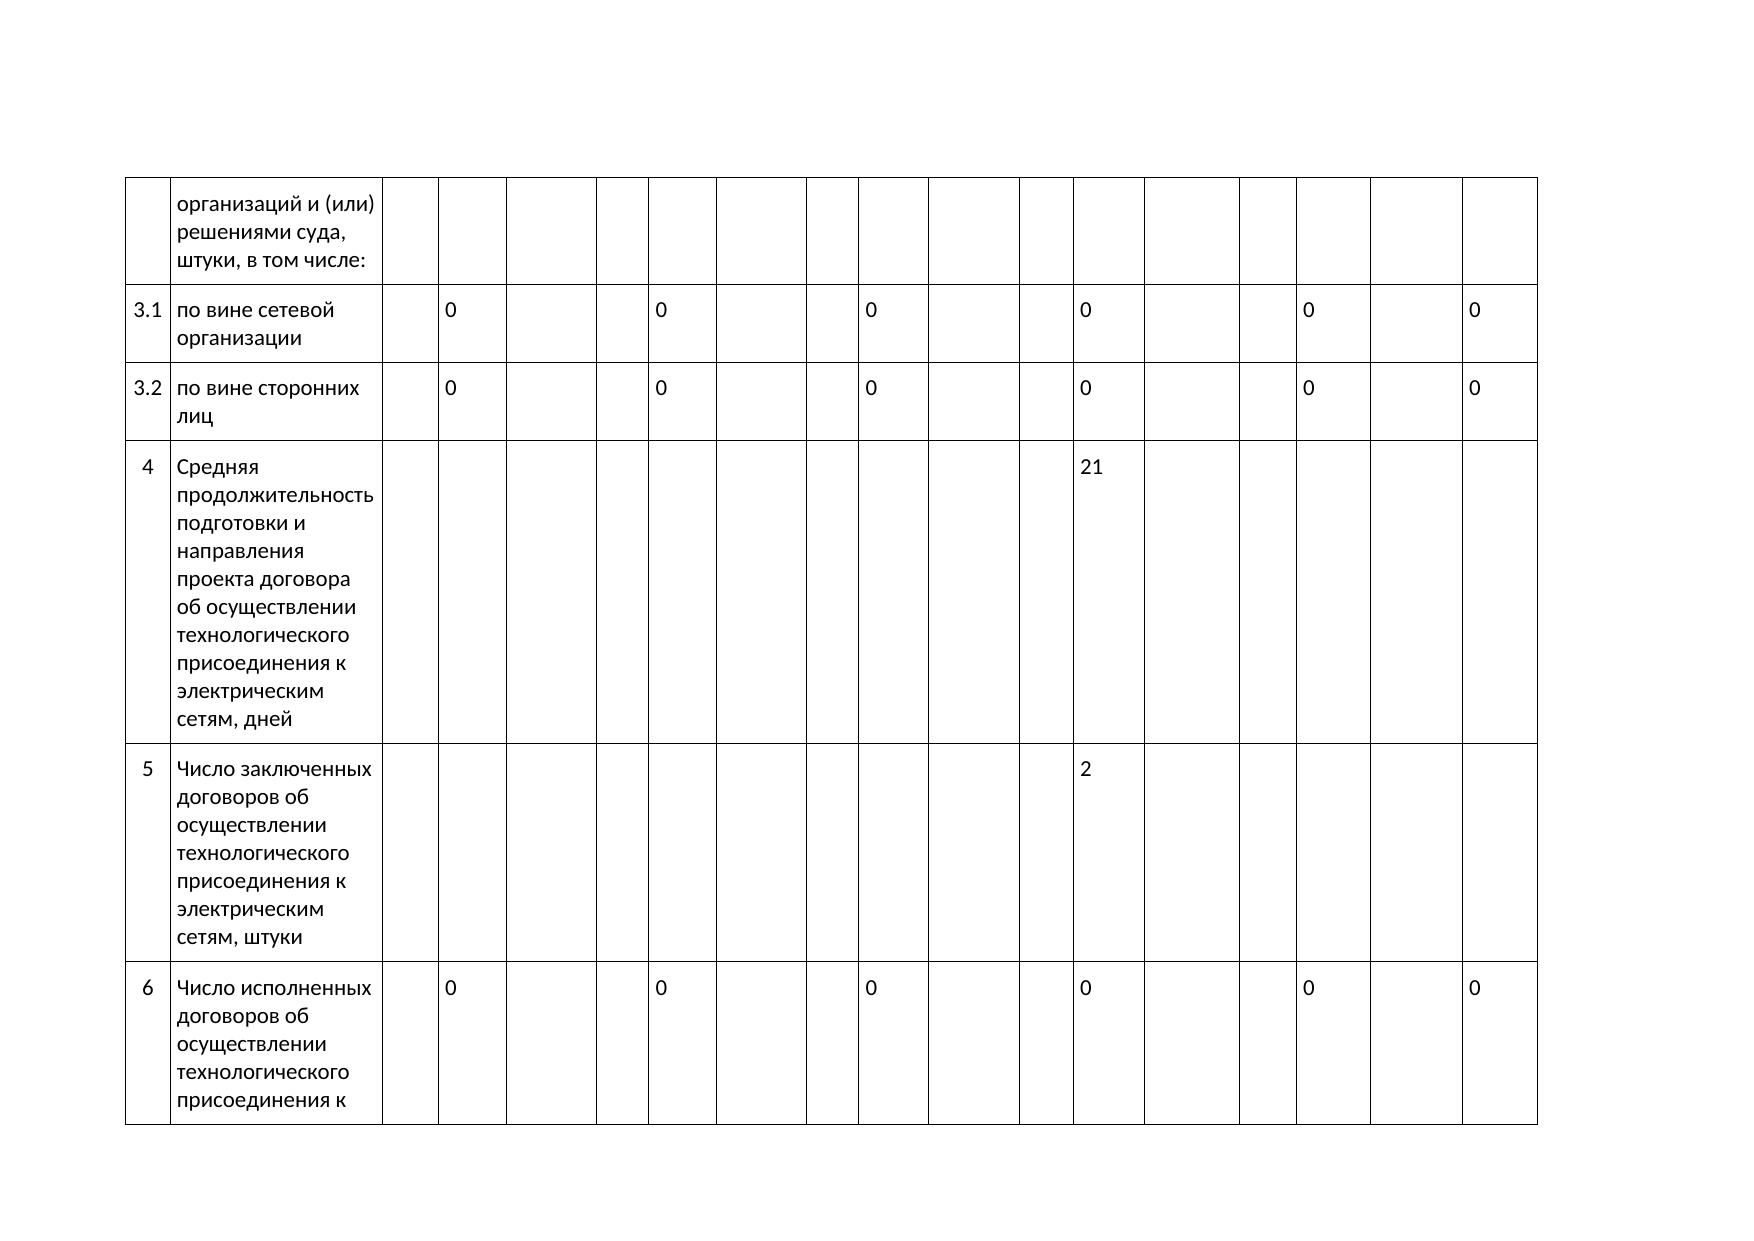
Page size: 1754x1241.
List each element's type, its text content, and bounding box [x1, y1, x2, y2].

table_cell [859, 744, 928, 961]
table_cell [1463, 744, 1537, 961]
table_cell [507, 285, 596, 362]
table_cell 3.1 [126, 285, 170, 362]
table_cell 0 [1463, 363, 1537, 440]
table_cell 0 [439, 285, 506, 362]
table_cell [507, 441, 596, 743]
table_cell [649, 441, 716, 743]
table_cell [1020, 744, 1073, 961]
table_cell [929, 962, 1019, 1123]
table_cell 0 [1074, 962, 1144, 1123]
table_cell 0 [1297, 178, 1370, 283]
table_cell [597, 363, 648, 440]
table_cell [859, 441, 928, 743]
table_cell [649, 744, 716, 961]
table_cell [1371, 285, 1462, 362]
table_cell 5 [126, 744, 170, 961]
table_cell [807, 962, 858, 1123]
table_cell [929, 178, 1019, 283]
table_cell [1240, 178, 1296, 283]
table_cell по вине сетевой организации [171, 285, 382, 362]
table_cell [1371, 744, 1462, 961]
table_cell [807, 285, 858, 362]
table_cell 0 [649, 178, 716, 283]
table_cell [597, 744, 648, 961]
table_cell [1463, 441, 1537, 743]
table_cell [507, 363, 596, 440]
table_cell [1240, 744, 1296, 961]
table_cell [929, 363, 1019, 440]
table_cell 4 [126, 441, 170, 743]
table_cell [929, 441, 1019, 743]
table_cell [929, 285, 1019, 362]
table_cell 6 [126, 962, 170, 1123]
table_cell 0 [1463, 962, 1537, 1123]
table_cell [383, 285, 438, 362]
table_cell [717, 178, 806, 283]
table_cell [1371, 441, 1462, 743]
table_cell 0 [1463, 178, 1537, 283]
table_cell [1371, 962, 1462, 1123]
table_cell [929, 744, 1019, 961]
table_cell [383, 744, 438, 961]
table_cell 0 [1297, 962, 1370, 1123]
table_cell [1145, 285, 1239, 362]
table_cell [439, 441, 506, 743]
table_cell 0 [859, 178, 928, 283]
table_cell [1020, 285, 1073, 362]
table_cell 3 [126, 178, 170, 283]
table_cell [807, 744, 858, 961]
table_cell [1240, 962, 1296, 1123]
table_cell 0 [1074, 178, 1144, 283]
table_cell [1145, 962, 1239, 1123]
table_cell [1020, 441, 1073, 743]
table_cell 0 [649, 962, 716, 1123]
table_cell 2 [1074, 744, 1144, 961]
table_cell [1145, 744, 1239, 961]
table_cell [1240, 441, 1296, 743]
table_cell [717, 962, 806, 1123]
table_cell [507, 744, 596, 961]
table_cell [1020, 962, 1073, 1123]
table_cell [807, 441, 858, 743]
table_cell [507, 962, 596, 1123]
table_cell [1145, 363, 1239, 440]
table_cell Средняя продолжительность подготовки и направления проекта договора об осуществлении технологического присоединения к электрическим сетям, дней [171, 441, 382, 743]
table_cell [1297, 744, 1370, 961]
table_cell 0 [1074, 285, 1144, 362]
table_cell [1371, 178, 1462, 283]
table_cell [1371, 363, 1462, 440]
table_cell 0 [1074, 363, 1144, 440]
table_cell [1240, 285, 1296, 362]
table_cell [171, 962, 382, 1123]
table_cell 0 [649, 363, 716, 440]
table_cell 0 [649, 285, 716, 362]
table_cell [1020, 363, 1073, 440]
table_cell 0 [439, 363, 506, 440]
table_cell [439, 744, 506, 961]
table_cell [1020, 178, 1073, 283]
table_cell 0 [1297, 285, 1370, 362]
table_cell [807, 363, 858, 440]
table_cell [717, 744, 806, 961]
table_cell 0 [859, 962, 928, 1123]
table_cell [597, 178, 648, 283]
table_cell [507, 178, 596, 283]
table_cell 3.2 [126, 363, 170, 440]
table_cell [807, 178, 858, 283]
table_cell [383, 178, 438, 283]
table_cell 0 [859, 363, 928, 440]
table_cell 21 [1074, 441, 1144, 743]
table_cell 0 [1463, 285, 1537, 362]
table_cell [597, 962, 648, 1123]
table_cell 0 [439, 178, 506, 283]
table_cell [717, 285, 806, 362]
table_cell [597, 285, 648, 362]
table_cell [597, 441, 648, 743]
table_cell Число заключенных договоров об осуществлении технологического присоединения к электрическим сетям, штуки [171, 744, 382, 961]
table_cell [717, 441, 806, 743]
table_cell по вине сторонних лиц [171, 363, 382, 440]
table_cell 0 [859, 285, 928, 362]
table_cell [1240, 363, 1296, 440]
table_cell [1145, 178, 1239, 283]
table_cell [171, 178, 382, 283]
table_cell [1297, 441, 1370, 743]
table_cell [1145, 441, 1239, 743]
table_cell [383, 962, 438, 1123]
table_cell [383, 441, 438, 743]
table_cell [717, 363, 806, 440]
table_cell 0 [1297, 363, 1370, 440]
table_cell 0 [439, 962, 506, 1123]
table_cell [383, 363, 438, 440]
